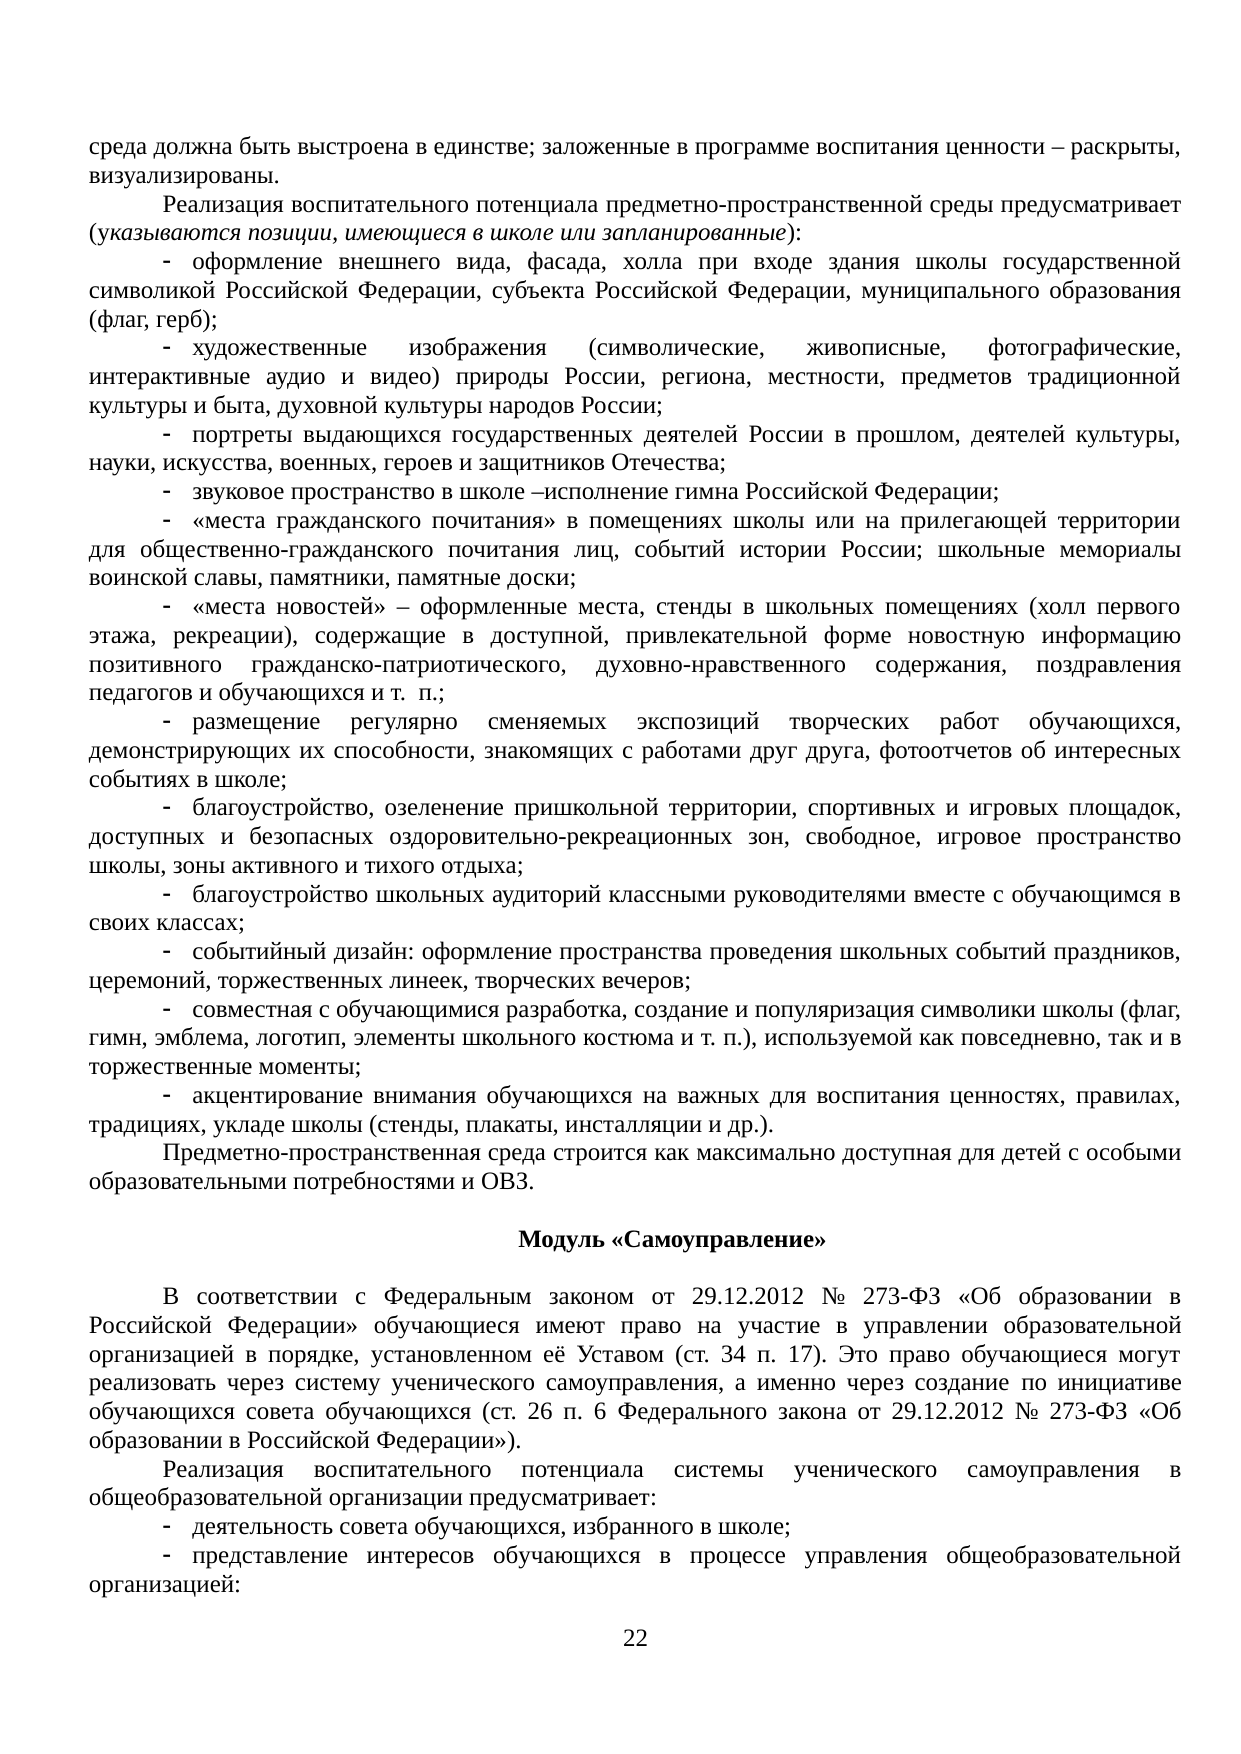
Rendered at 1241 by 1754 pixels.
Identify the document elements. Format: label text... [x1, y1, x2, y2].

text Реализация воспитательного потенциала системы ученического самоуправления в общеобразовательной организации предусматривает: [89, 1454, 1182, 1511]
list «места новостей» – оформленные места, стенды в школьных помещениях (холл первого этажа, рекреации), содержащие в доступной, привлекательной форме новостную информацию позитивного гражданско-патриотического, духовно-нравственного содержания, поздравления педагогов и обучающихся и т. п.; [89, 591, 1182, 706]
list акцентирование внимания обучающихся на важных для воспитания ценностях, правилах, традициях, укладе школы (стенды, плакаты, инсталляции и др.). [89, 1080, 1182, 1137]
list событийный дизайн: оформление пространства проведения школьных событий праздников, церемоний, торжественных линеек, творческих вечеров; [89, 936, 1182, 994]
list «места гражданского почитания» в помещениях школы или на прилегающей территории для общественно-гражданского почитания лиц, событий истории России; школьные мемориалы воинской славы, памятники, памятные доски; [89, 505, 1182, 591]
text Предметно-пространственная среда строится как максимально доступная для детей с особыми образовательными потребностями и ОВЗ. [89, 1137, 1182, 1195]
list совместная с обучающимися разработка, создание и популяризация символики школы (флаг, гимн, эмблема, логотип, элементы школьного костюма и т. п.), используемой как повседневно, так и в торжественные моменты; [89, 994, 1182, 1080]
text В соответствии с Федеральным законом от 29.12.2012 № 273-ФЗ «Об образовании в Российской Федерации» обучающиеся имеют право на участие в управлении образовательной организацией в порядке, установленном её Уставом (ст. 34 п. 17). Это право обучающиеся могут реализовать через систему ученического самоуправления, а именно через создание по инициативе обучающихся совета обучающихся (ст. 26 п. 6 Федерального закона от 29.12.2012 № 273-ФЗ «Об образовании в Российской Федерации»). [89, 1281, 738, 1339]
list благоустройство школьных аудиторий классными руководителями вместе с обучающимся в своих классах; [89, 879, 1182, 936]
list размещение регулярно сменяемых экспозиций творческих работ обучающихся, демонстрирующих их способности, знакомящих с работами друг друга, фотоотчетов об интересных событиях в школе; [89, 706, 1182, 792]
list портреты выдающихся государственных деятелей России в прошлом, деятелей культуры, науки, искусства, военных, героев и защитников Отечества; [89, 419, 1182, 476]
text Реализация воспитательного потенциала предметно-пространственной среды предусматривает (указываются позиции, имеющиеся в школе или запланированные): [89, 189, 1182, 246]
list художественные изображения (символические, живописные, фотографические, интерактивные аудио и видео) природы России, региона, местности, предметов традиционной культуры и быта, духовной культуры народов России; [89, 332, 1182, 419]
text В соответствии с Федеральным законом от 29.12.2012 № 273-ФЗ «Об образовании в Российской Федерации» обучающиеся имеют право на участие в управлении образовательной организацией в порядке, установленном её Уставом (ст. 34 п. 17). Это право обучающиеся могут реализовать через систему ученического самоуправления, а именно через создание по инициативе обучающихся совета обучающихся (ст. 26 п. 6 Федерального закона от 29.12.2012 № 273-ФЗ «Об образовании в Российской Федерации»). [89, 1367, 1182, 1396]
list звуковое пространство в школе –исполнение гимна Российской Федерации; [89, 476, 1182, 505]
text Модуль «Самоуправление» [89, 1224, 1182, 1252]
list деятельность совета обучающихся, избранного в школе; [89, 1511, 1182, 1540]
list представление интересов обучающихся в процессе управления общеобразовательной организацией: [89, 1540, 1182, 1597]
list благоустройство, озеленение пришкольной территории, спортивных и игровых площадок, доступных и безопасных оздоровительно-рекреационных зон, свободное, игровое пространство школы, зоны активного и тихого отдыха; [89, 792, 1182, 879]
list оформление внешнего вида, фасада, холла при входе здания школы государственной символикой Российской Федерации, субъекта Российской Федерации, муниципального образования (флаг, герб); [89, 246, 1182, 332]
text В соответствии с Федеральным законом от 29.12.2012 № 273-ФЗ «Об образовании в Российской Федерации» обучающиеся имеют право на участие в управлении образовательной организацией в порядке, установленном её Уставом (ст. 34 п. 17). Это право обучающиеся могут реализовать через систему ученического самоуправления, а именно через создание по инициативе обучающихся совета обучающихся (ст. 26 п. 6 Федерального закона от 29.12.2012 № 273-ФЗ «Об образовании в Российской Федерации»). [89, 1396, 1182, 1454]
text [89, 131, 1182, 189]
